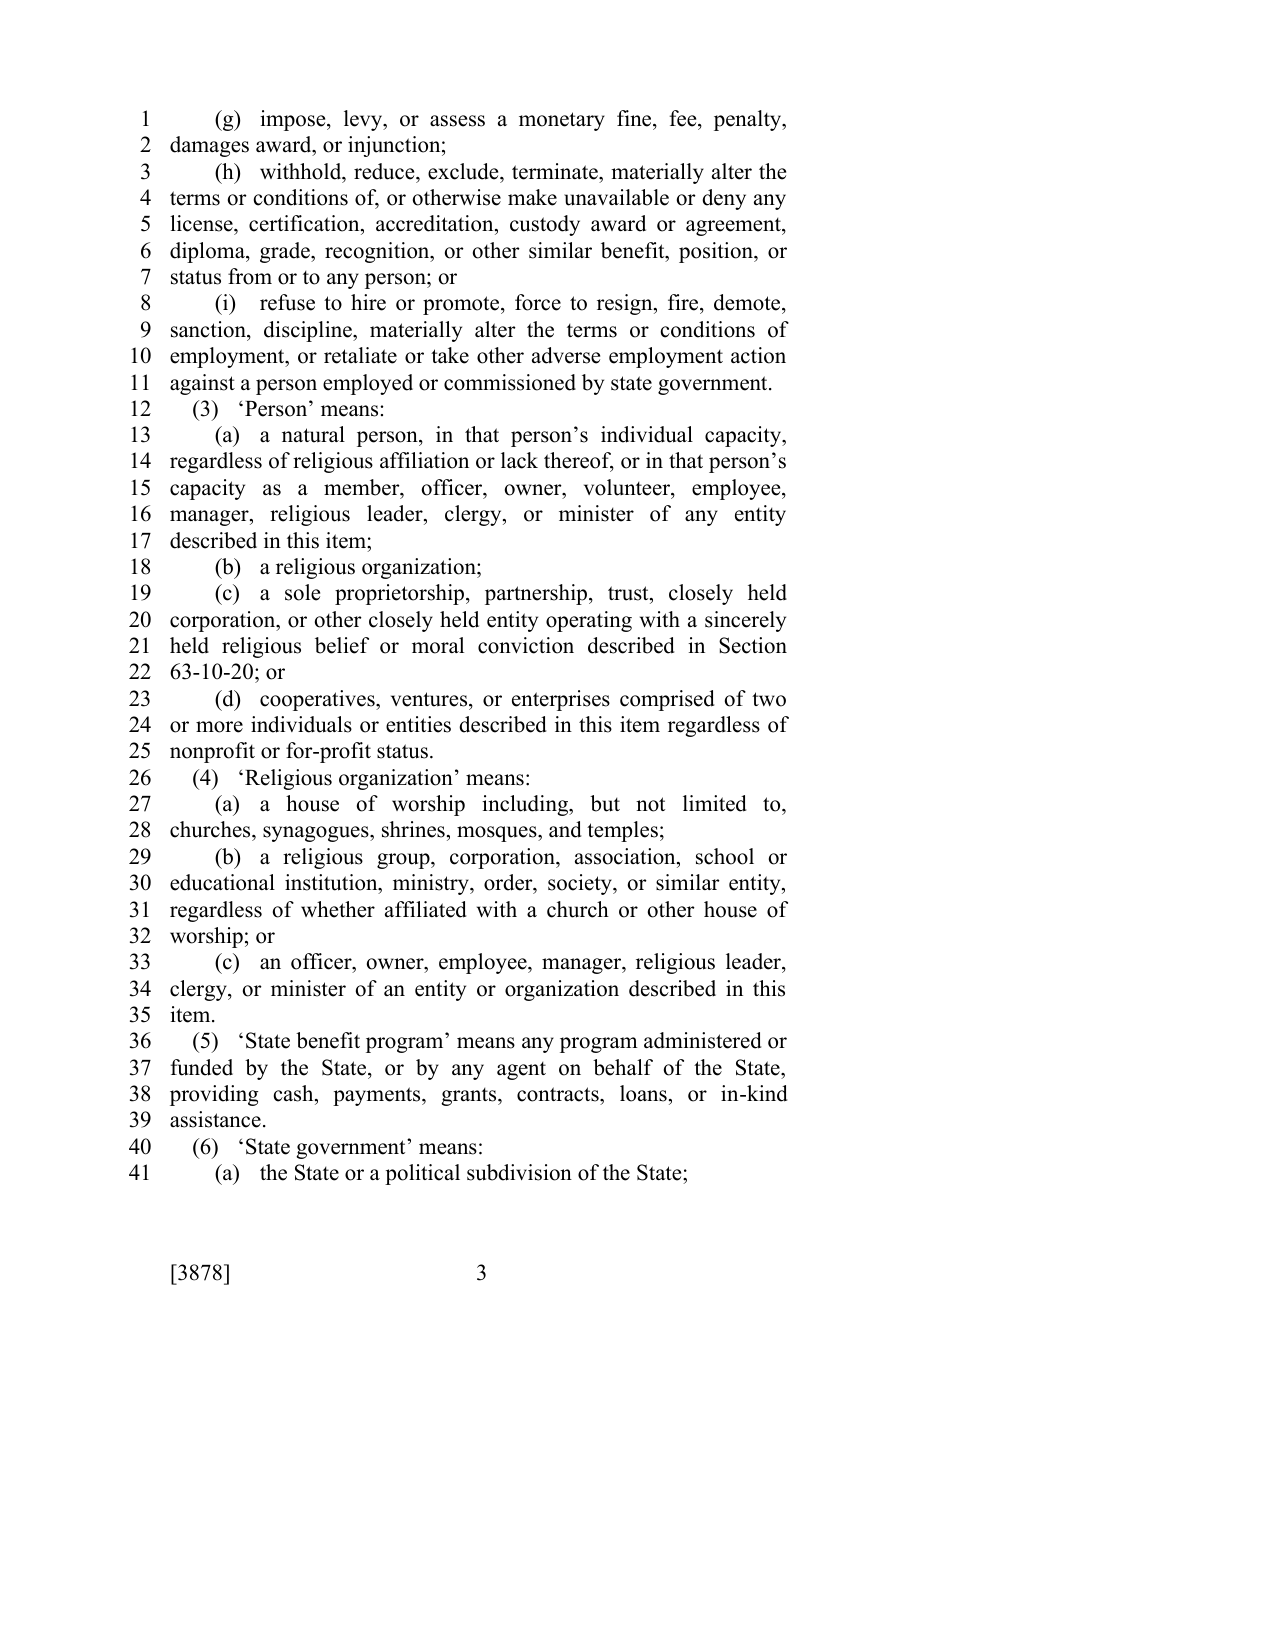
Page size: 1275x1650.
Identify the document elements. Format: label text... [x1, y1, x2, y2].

text (5) ‘State benefit program’ means any program administered or funded by the State, or by any agent on behalf of the State, providing cash, payments, grants, contracts, loans, or in-kind assistance. [169, 1027, 787, 1133]
text (c) a sole proprietorship, partnership, trust, closely held corporation, or other closely held entity operating with a sincerely held religious belief or moral conviction described in Section 63-10-20; or [169, 579, 787, 685]
text (i) refuse to hire or promote, force to resign, fire, demote, sanction, discipline, materially alter the terms or conditions of employment, or retaliate or take other adverse employment action against a person employed or commissioned by state government. [169, 289, 787, 395]
text (4) ‘Religious organization’ means: [169, 764, 787, 790]
text (6) ‘State government’ means: [169, 1133, 787, 1159]
text (b) a religious organization; [169, 553, 787, 579]
text (a) a house of worship including, but not limited to, churches, synagogues, shrines, mosques, and temples; [169, 790, 787, 843]
text (g) impose, levy, or assess a monetary fine, fee, penalty, damages award, or injunction; [169, 105, 787, 158]
text (h) withhold, reduce, exclude, terminate, materially alter the terms or conditions of, or otherwise make unavailable or deny any license, certification, accreditation, custody award or agreement, diploma, grade, recognition, or other similar benefit, position, or status from or to any person; or [169, 158, 787, 289]
text (3) ‘Person’ means: [169, 395, 787, 421]
text (b) a religious group, corporation, association, school or educational institution, ministry, order, society, or similar entity, regardless of whether affiliated with a church or other house of worship; or [169, 843, 787, 948]
text (a) the State or a political subdivision of the State; [169, 1159, 787, 1186]
text (d) cooperatives, ventures, or enterprises comprised of two or more individuals or entities described in this item regardless of nonprofit or for-profit status. [169, 685, 787, 764]
text (a) a natural person, in that person’s individual capacity, regardless of religious affiliation or lack thereof, or in that person’s capacity as a member, officer, owner, volunteer, employee, manager, religious leader, clergy, or minister of any entity described in this item; [169, 421, 787, 553]
text (c) an officer, owner, employee, manager, religious leader, clergy, or minister of an entity or organization described in this item. [169, 948, 787, 1027]
